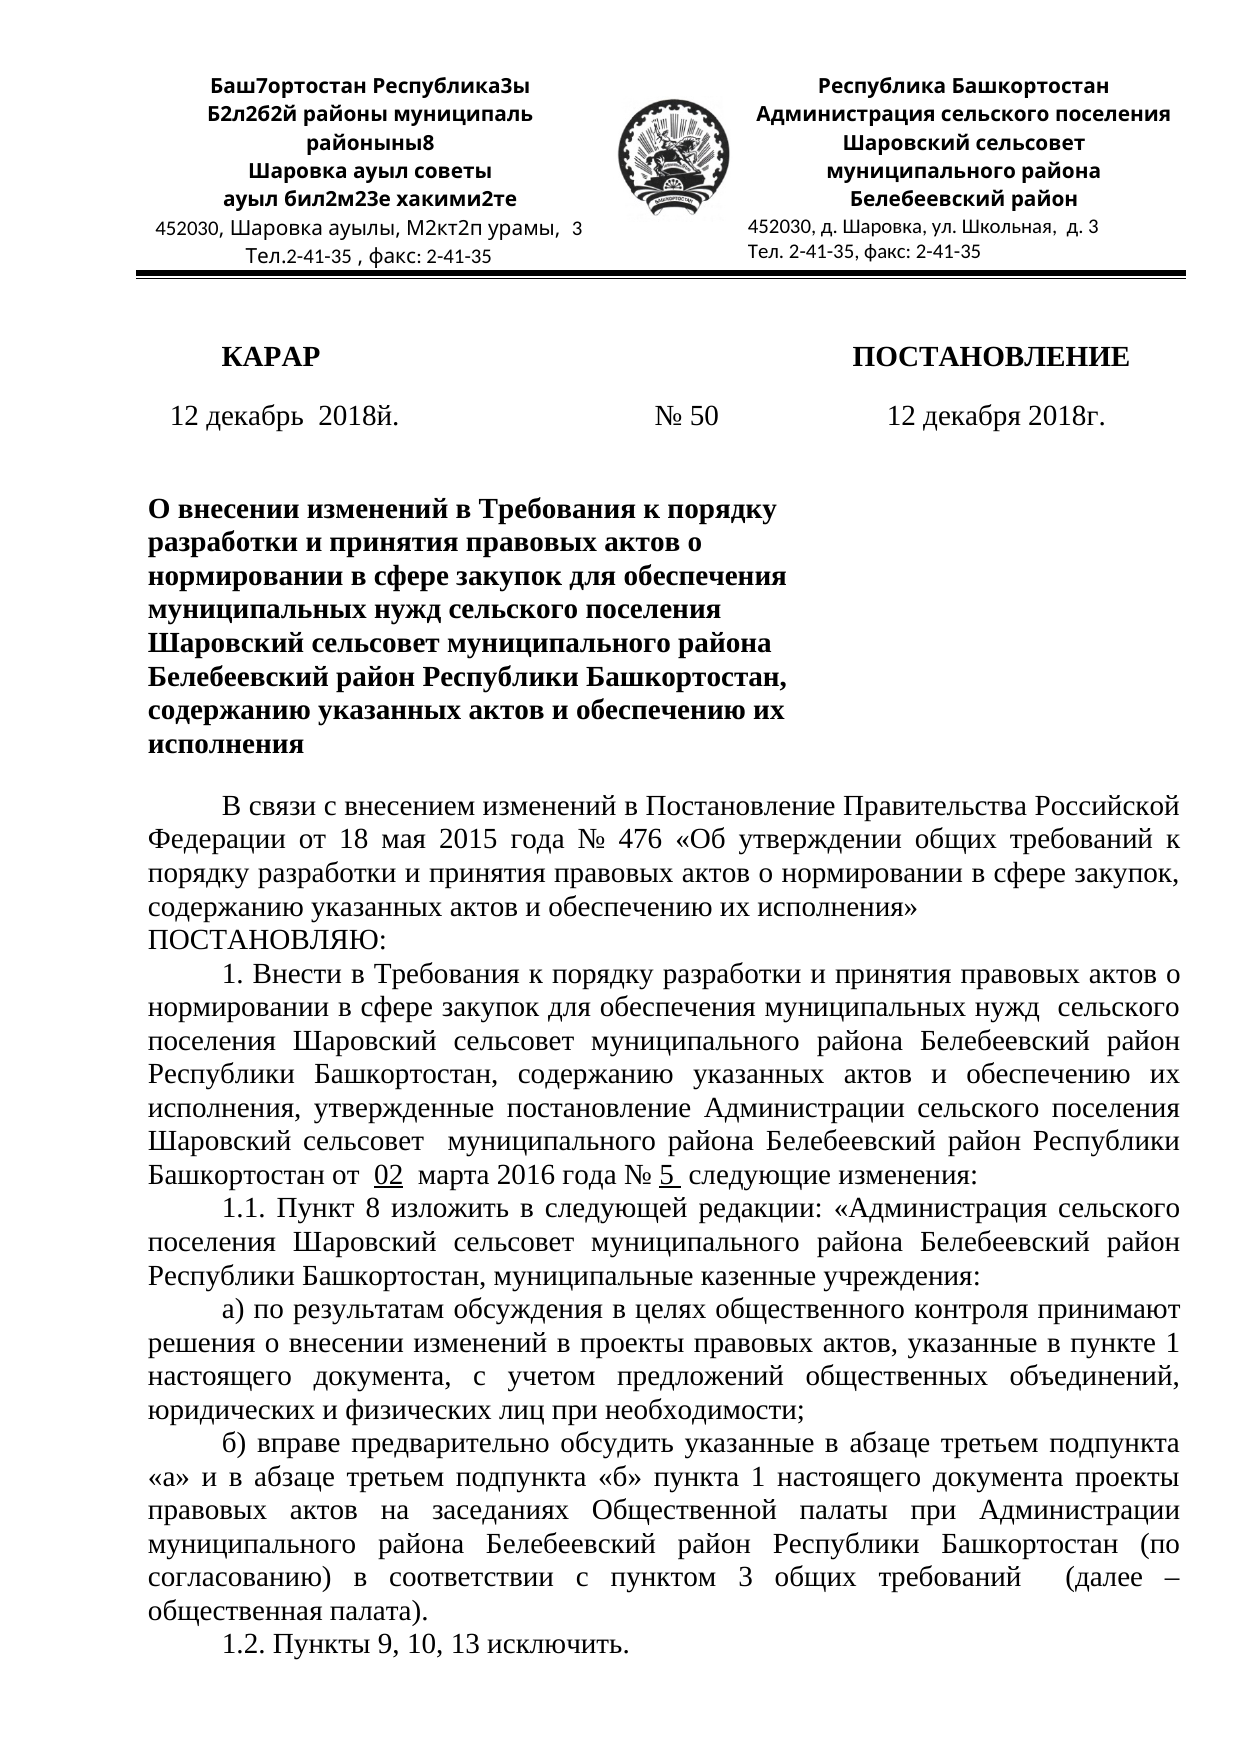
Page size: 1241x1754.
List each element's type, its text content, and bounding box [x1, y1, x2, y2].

text 1.1. Пункт 8 изложить в следующей редакции: «Администрация сельского поселения Шаровский сельсовет муниципального района Белебеевский район Республики Башкортостан, муниципальные казенные учреждения: [148, 1191, 1181, 1291]
text ПОСТАНОВЛЯЮ: [148, 922, 1181, 956]
table_header Баш7ортостан Республика3ы Б2л2б2й районы муниципаль районыны8 Шаровка ауыл советы ауыл бил2м23е хакими2те 452030, Шаровка ауылы, М2кт2п урамы, 3 Тел.2-41-35 , факс: 2-41-35 [136, 71, 601, 270]
text 12 декабрь 2018й. № 50 12 декабря 2018г. [148, 398, 1181, 432]
table_header [601, 71, 742, 270]
text В связи с внесением изменений в Постановление Правительства Российской Федерации от 18 мая 2015 года № 476 «Об утверждении общих требований к порядку разработки и принятия правовых актов о нормировании в сфере закупок, содержанию указанных актов и обеспечению их исполнения» [148, 788, 1181, 922]
table_header Республика Башкортостан Администрация сельского поселения Шаровский сельсовет муниципального района Белебеевский район 452030, д. Шаровка, ул. Школьная, д. 3 Тел. 2-41-35, факс: 2-41-35 [742, 71, 1186, 270]
text а) по результатам обсуждения в целях общественного контроля принимают решения о внесении изменений в проекты правовых актов, указанные в пункте 1 настоящего документа, с учетом предложений общественных объединений, юридических и физических лиц при необходимости; [148, 1291, 1181, 1425]
picture [607, 96, 737, 222]
text б) вправе предварительно обсудить указанные в абзаце третьем подпункта «а» и в абзаце третьем подпункта «б» пункта 1 настоящего документа проекты правовых актов на заседаниях Общественной палаты при Администрации муниципального района Белебеевский район Республики Башкортостан (по согласованию) в соответствии с пунктом 3 общих требований (далее – общественная палата). [148, 1425, 1181, 1627]
title О внесении изменений в Требования к порядку разработки и принятия правовых актов о нормировании в сфере закупок для обеспечения муниципальных нужд сельского поселения Шаровский сельсовет муниципального района Белебеевский район Республики Башкортостан, содержанию указанных актов и обеспечению их исполнения [148, 491, 860, 759]
text 1.2. Пункты 9, 10, 13 исключить. [148, 1627, 1181, 1660]
text КАРАР ПОСТАНОВЛЕНИЕ [148, 339, 1181, 372]
text 1. Внести в Требования к порядку разработки и принятия правовых актов о нормировании в сфере закупок для обеспечения муниципальных нужд сельского поселения Шаровский сельсовет муниципального района Белебеевский район Республики Башкортостан, содержанию указанных актов и обеспечению их исполнения, утвержденные постановление Администрации сельского поселения Шаровский сельсовет муниципального района Белебеевский район Республики Башкортостан от 02 марта 2016 года № 5 следующие изменения: [148, 956, 1181, 1191]
